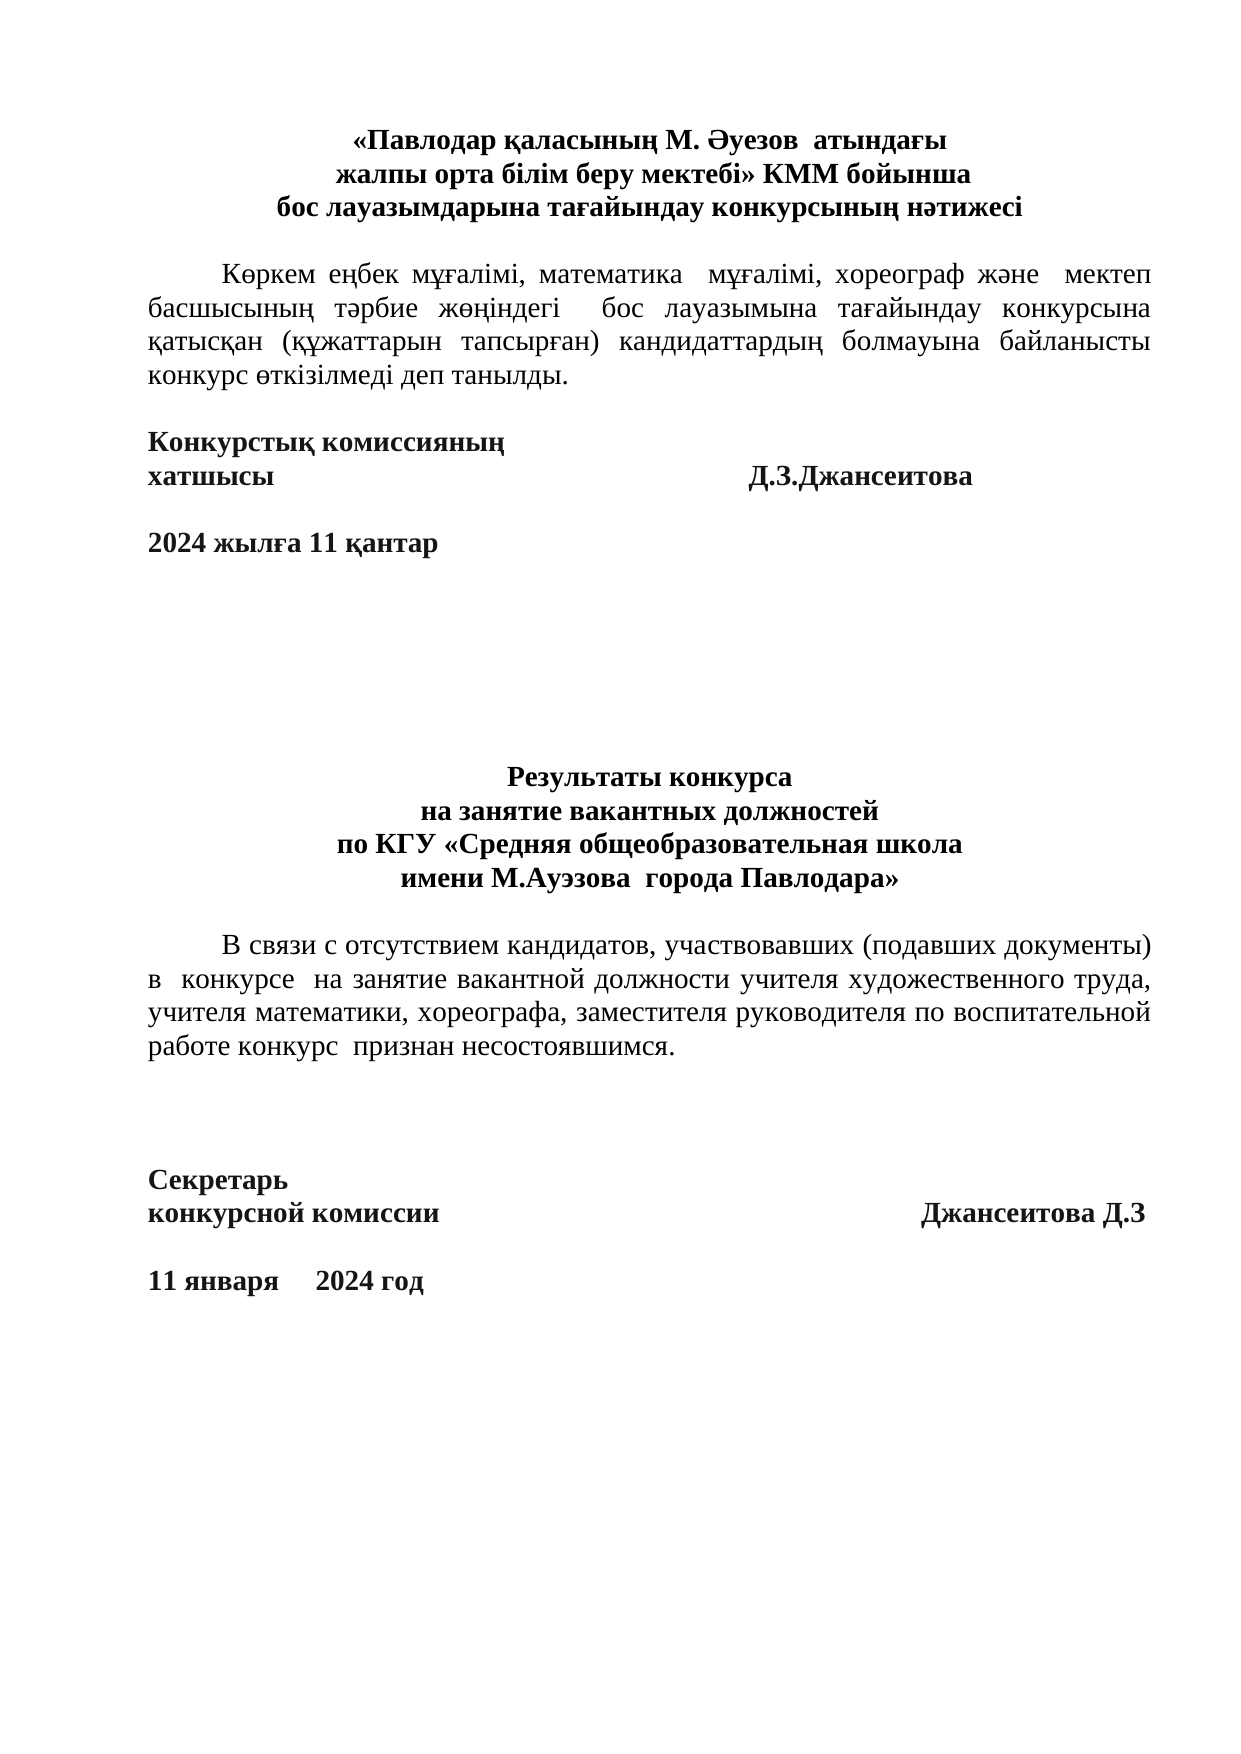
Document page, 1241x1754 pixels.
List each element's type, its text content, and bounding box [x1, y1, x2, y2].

text жалпы орта білім беру мектебі» КММ бойынша [148, 156, 1152, 189]
text 2024 жылға 11 қантар [148, 525, 1152, 558]
text 11 января 2024 год [148, 1263, 1152, 1296]
text хатшысы Д.З.Джансеитова [148, 458, 1152, 491]
text на занятие вакантных должностей [148, 793, 1152, 827]
text имени М.Ауэзова города Павлодара» [148, 860, 1152, 894]
text В связи с отсутствием кандидатов, участвовавших (подавших документы) в конкурсе на занятие вакантной должности учителя художественного труда, учителя математики, хореографа, заместителя руководителя по воспитательной работе конкурс признан несостоявшимся. [148, 927, 1152, 1061]
text «Павлодар қаласының М. Әуезов атындағы [148, 122, 1152, 156]
text Көркем еңбек мұғалімі, математика мұғалімі, хореограф және мектеп басшысының тәрбие жөңіндегі бос лауазымына тағайындау конкурсына қатысқан (құжаттарын тапсырған) кандидаттардың болмауына байланысты конкурс өткізілмеді деп танылды. [148, 256, 1152, 391]
text бос лауазымдарына тағайындау конкурсының нәтижесі [148, 189, 1152, 223]
text Результаты конкурса [148, 759, 1152, 793]
text конкурсной комиссии Джансеитова Д.З [148, 1196, 1152, 1229]
text по КГУ «Средняя общеобразовательная школа [148, 827, 1152, 860]
text Секретарь [148, 1162, 1152, 1196]
text Конкурстық комиссияның [148, 424, 1152, 458]
